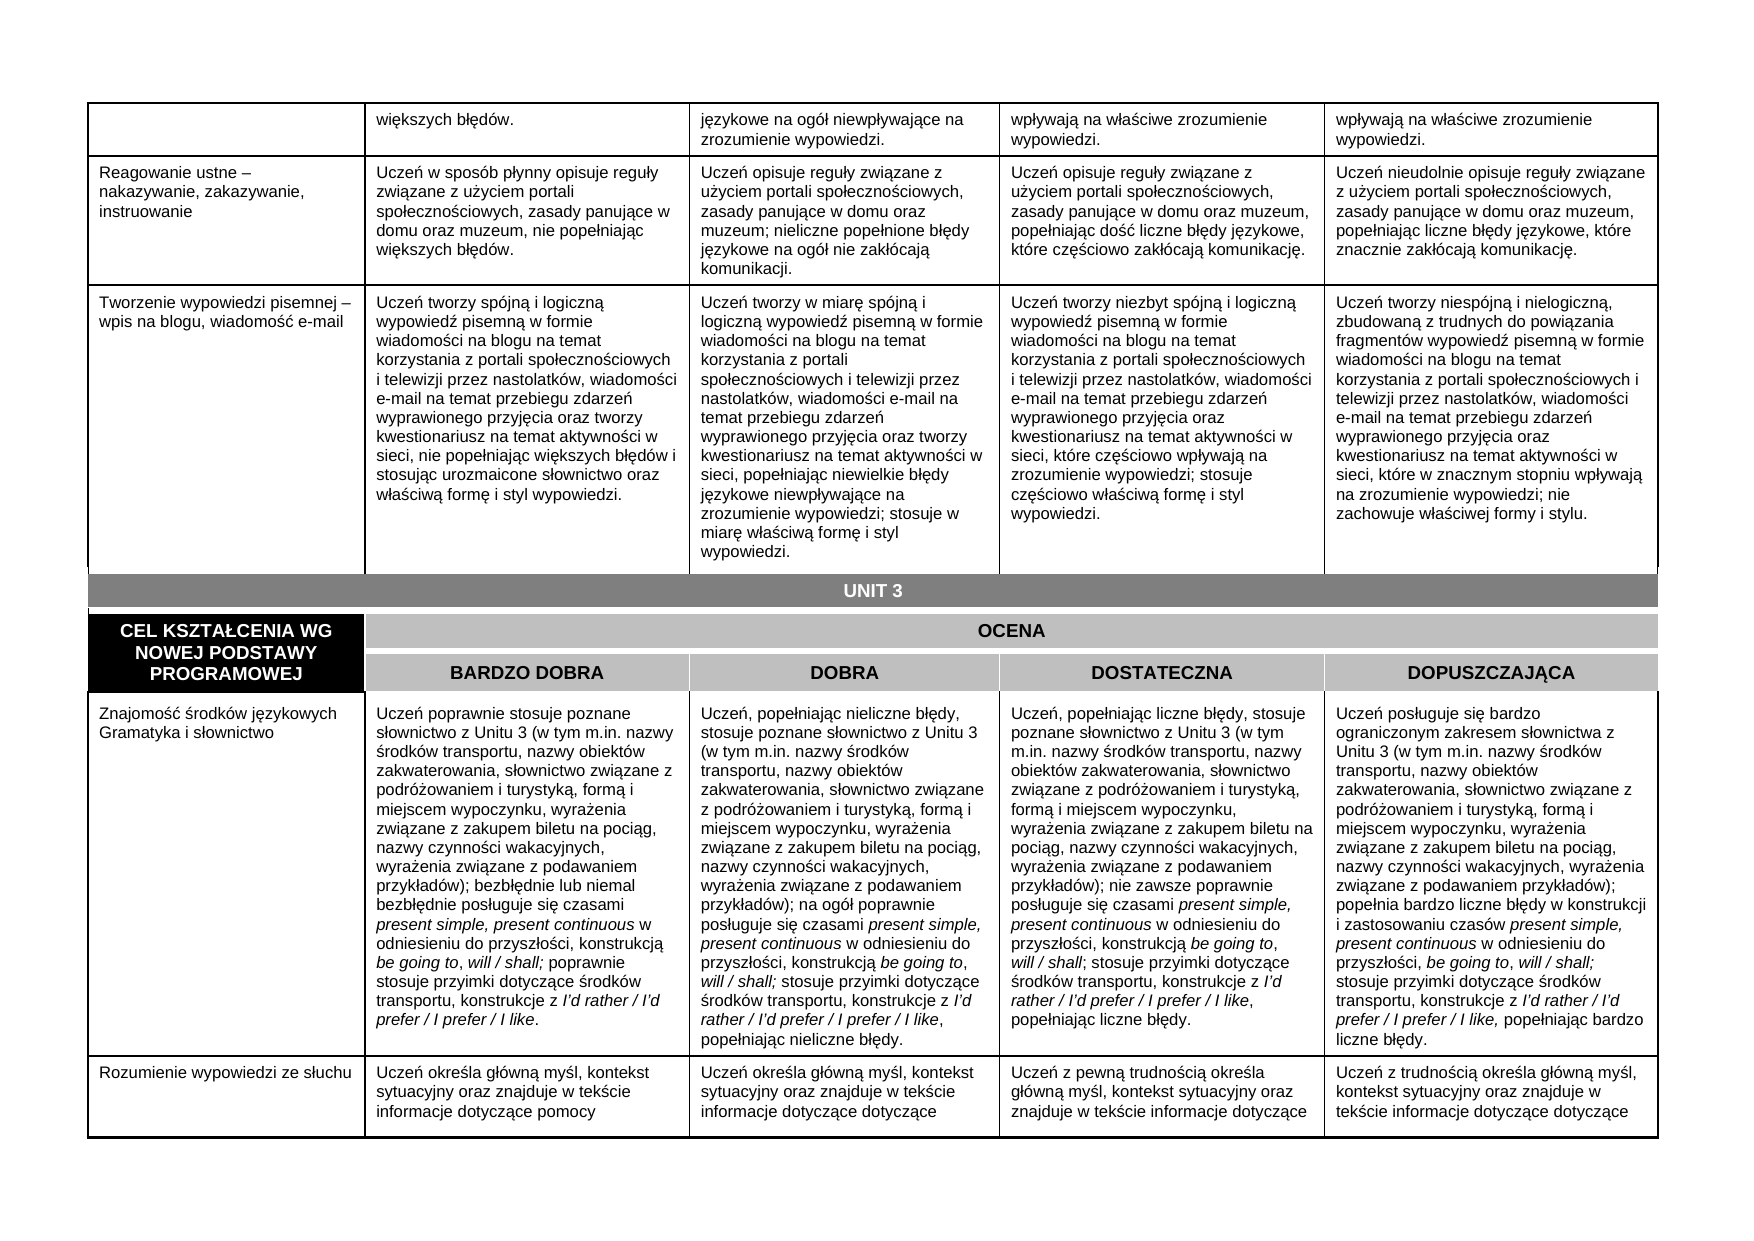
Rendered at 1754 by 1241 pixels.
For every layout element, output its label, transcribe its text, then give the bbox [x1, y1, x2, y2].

table_cell Reagowanie ustne – nakazywanie, zakazywanie, instruowanie [89, 157, 364, 284]
table_cell UNIT 3 [88, 574, 1658, 607]
table_cell Uczeń, popełniając liczne błędy, stosuje poznane słownictwo z Unitu 3 (w tym m.in. nazwy środków transportu, nazwy obiektów zakwaterowania, słownictwo związane z podróżowaniem i turystyką, formą i miejscem wypoczynku, wyrażenia związane z zakupem biletu na pociąg, nazwy czynności wakacyjnych, wyrażenia związane z podawaniem przykładów); nie zawsze poprawnie posługuje się czasami present simple, present continuous w odniesieniu do przyszłości, konstrukcją be going to, will / shall; stosuje przyimki dotyczące środków transportu, konstrukcje z I’d rather / I’d prefer / I prefer / I like, popełniając liczne błędy. [1000, 697, 1324, 1055]
table_cell Uczeń, popełniając nieliczne błędy, stosuje poznane słownictwo z Unitu 3 (w tym m.in. nazwy środków transportu, nazwy obiektów zakwaterowania, słownictwo związane z podróżowaniem i turystyką, formą i miejscem wypoczynku, wyrażenia związane z zakupem biletu na pociąg, nazwy czynności wakacyjnych, wyrażenia związane z podawaniem przykładów); na ogół poprawnie posługuje się czasami present simple, present continuous w odniesieniu do przyszłości, konstrukcją be going to, will / shall; stosuje przyimki dotyczące środków transportu, konstrukcje z I’d rather / I’d prefer / I prefer / I like, popełniając nieliczne błędy. [690, 697, 999, 1055]
table_cell Uczeń tworzy niespójną i nielogiczną, zbudowaną z trudnych do powiązania fragmentów wypowiedź pisemną w formie wiadomości na blogu na temat korzystania z portali społecznościowych i telewizji przez nastolatków, wiadomości e-mail na temat przebiegu zdarzeń wyprawionego przyjęcia oraz kwestionariusz na temat aktywności w sieci, które w znacznym stopniu wpływają na zrozumienie wypowiedzi; nie zachowuje właściwej formy i stylu. [1325, 286, 1657, 567]
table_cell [366, 104, 689, 155]
table_cell Uczeń posługuje się bardzo ograniczonym zakresem słownictwa z Unitu 3 (w tym m.in. nazwy środków transportu, nazwy obiektów zakwaterowania, słownictwo związane z podróżowaniem i turystyką, formą i miejscem wypoczynku, wyrażenia związane z zakupem biletu na pociąg, nazwy czynności wakacyjnych, wyrażenia związane z podawaniem przykładów); popełnia bardzo liczne błędy w konstrukcji i zastosowaniu czasów present simple, present continuous w odniesieniu do przyszłości, be going to, will / shall; stosuje przyimki dotyczące środków transportu, konstrukcje z I’d rather / I’d prefer / I prefer / I like, popełniając bardzo liczne błędy. [1325, 697, 1657, 1055]
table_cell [690, 1057, 999, 1136]
table_cell Tworzenie wypowiedzi pisemnej – wpis na blogu, wiadomość e-mail [89, 286, 364, 567]
table_cell [1659, 567, 1663, 607]
table_cell Uczeń nieudolnie opisuje reguły związane z użyciem portali społecznościowych, zasady panujące w domu oraz muzeum, popełniając liczne błędy językowe, które znacznie zakłócają komunikację. [1325, 157, 1657, 284]
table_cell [366, 1057, 689, 1136]
table_cell [1659, 608, 1663, 648]
table_cell CEL KSZTAŁCENIA WG NOWEJ PODSTAWY PROGRAMOWEJ [88, 608, 364, 691]
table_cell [1000, 1057, 1324, 1136]
table_cell DOSTATECZNA [1000, 654, 1324, 691]
table_cell Uczeń tworzy spójną i logiczną wypowiedź pisemną w formie wiadomości na blogu na temat korzystania z portali społecznościowych i telewizji przez nastolatków, wiadomości e-mail na temat przebiegu zdarzeń wyprawionego przyjęcia oraz tworzy kwestionariusz na temat aktywności w sieci, nie popełniając większych błędów i stosując urozmaicone słownictwo oraz właściwą formę i styl wypowiedzi. [366, 286, 689, 567]
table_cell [1325, 104, 1657, 155]
table_cell Uczeń w sposób płynny opisuje reguły związane z użyciem portali społecznościowych, zasady panujące w domu oraz muzeum, nie popełniając większych błędów. [366, 157, 689, 284]
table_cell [690, 104, 999, 155]
table_cell DOBRA [690, 654, 999, 691]
table_cell Znajomość środków językowych Gramatyka i słownictwo [89, 693, 364, 1055]
table_cell [1659, 648, 1663, 691]
table_cell OCENA [366, 614, 1658, 648]
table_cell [89, 1057, 364, 1136]
table_cell DOPUSZCZAJĄCA [1325, 654, 1658, 691]
table_cell BARDZO DOBRA [366, 654, 689, 691]
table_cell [1000, 104, 1324, 155]
table_cell Uczeń tworzy w miarę spójną i logiczną wypowiedź pisemną w formie wiadomości na blogu na temat korzystania z portali społecznościowych i telewizji przez nastolatków, wiadomości e-mail na temat przebiegu zdarzeń wyprawionego przyjęcia oraz tworzy kwestionariusz na temat aktywności w sieci, popełniając niewielkie błędy językowe niewpływające na zrozumienie wypowiedzi; stosuje w miarę właściwą formę i styl wypowiedzi. [690, 286, 999, 567]
table_cell Uczeń opisuje reguły związane z użyciem portali społecznościowych, zasady panujące w domu oraz muzeum; nieliczne popełnione błędy językowe na ogół nie zakłócają komunikacji. [690, 157, 999, 284]
table_cell Uczeń poprawnie stosuje poznane słownictwo z Unitu 3 (w tym m.in. nazwy środków transportu, nazwy obiektów zakwaterowania, słownictwo związane z podróżowaniem i turystyką, formą i miejscem wypoczynku, wyrażenia związane z zakupem biletu na pociąg, nazwy czynności wakacyjnych, wyrażenia związane z podawaniem przykładów); bezbłędnie lub niemal bezbłędnie posługuje się czasami present simple, present continuous w odniesieniu do przyszłości, konstrukcją be going to, will / shall; poprawnie stosuje przyimki dotyczące środków transportu, konstrukcje z I’d rather / I’d prefer / I prefer / I like. [366, 697, 689, 1055]
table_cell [89, 104, 364, 155]
table_cell Uczeń tworzy niezbyt spójną i logiczną wypowiedź pisemną w formie wiadomości na blogu na temat korzystania z portali społecznościowych i telewizji przez nastolatków, wiadomości e-mail na temat przebiegu zdarzeń wyprawionego przyjęcia oraz kwestionariusz na temat aktywności w sieci, które częściowo wpływają na zrozumienie wypowiedzi; stosuje częściowo właściwą formę i styl wypowiedzi. [1000, 286, 1324, 567]
table_cell Uczeń opisuje reguły związane z użyciem portali społecznościowych, zasady panujące w domu oraz muzeum, popełniając dość liczne błędy językowe, które częściowo zakłócają komunikację. [1000, 157, 1324, 284]
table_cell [1325, 1057, 1657, 1136]
